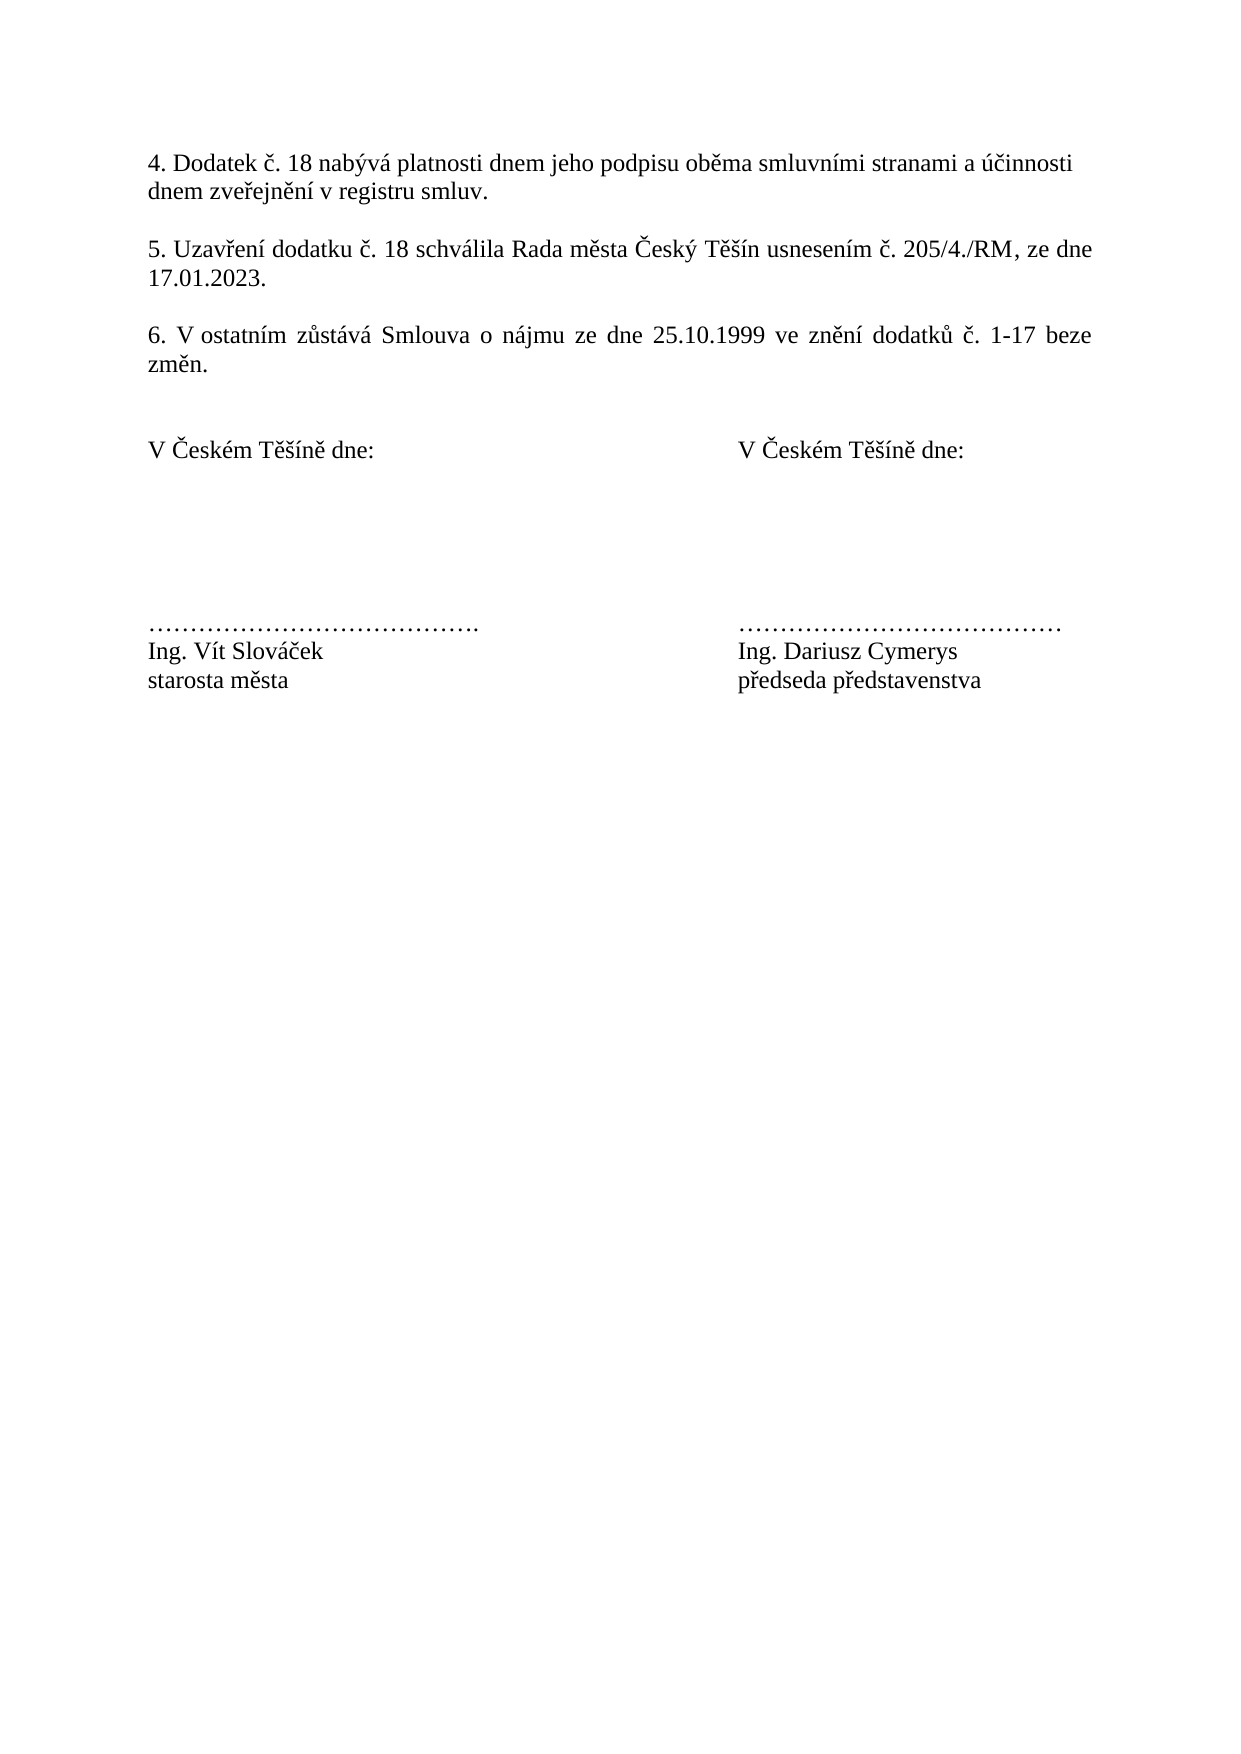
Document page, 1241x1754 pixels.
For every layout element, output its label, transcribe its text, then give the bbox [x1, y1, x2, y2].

text V Českém Těšíně dne: V Českém Těšíně dne: [148, 435, 1093, 464]
text …………………………………. ………………………………… [148, 608, 1093, 636]
text 5. Uzavření dodatku č. 18 schválila Rada města Český Těšín usnesením č. 205/4./RM, ze dne 17.01.2023. [148, 234, 1093, 291]
text starosta města předseda představenstva [148, 665, 1093, 694]
text 6. V ostatním zůstává Smlouva o nájmu ze dne 25.10.1999 ve znění dodatků č. 1-17 beze změn. [148, 320, 1093, 378]
text Ing. Vít Slováček Ing. Dariusz Cymerys [148, 636, 1093, 665]
text 4. Dodatek č. 18 nabývá platnosti dnem jeho podpisu oběma smluvními stranami a účinnosti dnem zveřejnění v registru smluv. [148, 148, 1093, 205]
